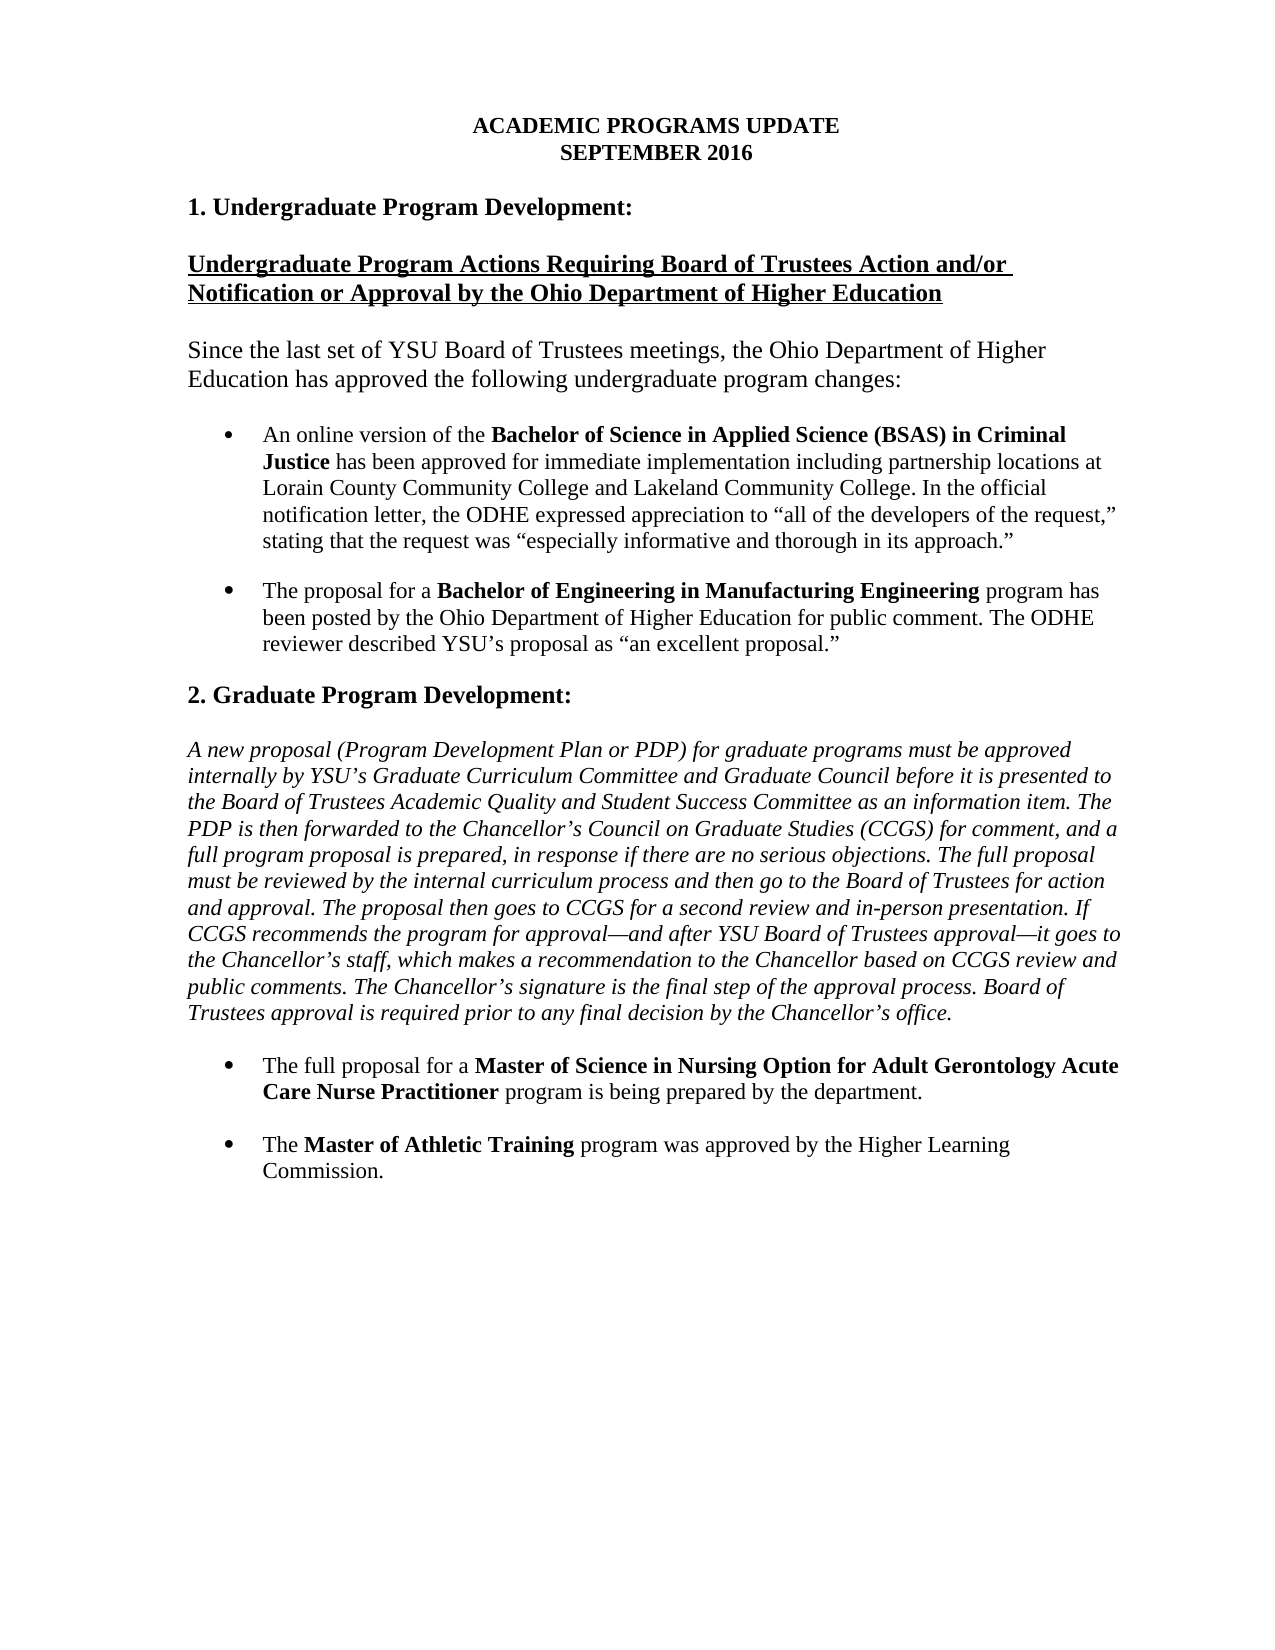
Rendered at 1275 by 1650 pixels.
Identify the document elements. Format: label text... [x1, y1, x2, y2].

list An online version of the Bachelor of Science in Applied Science (BSAS) in Criminal Justice has been approved for immediate implementation including partnership locations at Lorain County Community College and Lakeland Community College. In the official notification letter, the ODHE expressed appreciation to “all of the developers of the request,” stating that the request was “especially informative and thorough in its approach.” [225, 422, 1125, 553]
subtitle September 2016 [187, 139, 1125, 165]
text 2. Graduate Program Development: [187, 681, 1125, 709]
text 1. Undergraduate Program Development: [187, 192, 1125, 220]
text Undergraduate Program Actions Requiring Board of Trustees Action and/or Notification or Approval by the Ohio Department of Higher Education [187, 249, 1125, 307]
list The Master of Athletic Training program was approved by the Higher Learning Commission. [225, 1131, 1125, 1184]
text A new proposal (Program Development Plan or PDP) for graduate programs must be approved internally by YSU’s Graduate Curriculum Committee and Graduate Council before it is presented to the Board of Trustees Academic Quality and Student Success Committee as an information item. The PDP is then forwarded to the Chancellor’s Council on Graduate Studies (CCGS) for comment, and a full program proposal is prepared, in response if there are no serious objections. The full proposal must be reviewed by the internal curriculum process and then go to the Board of Trustees for action and approval. The proposal then goes to CCGS for a second review and in-person presentation. If CCGS recommends the program for approval—and after YSU Board of Trustees approval—it goes to the Chancellor’s staff, which makes a recommendation to the Chancellor based on CCGS review and public comments. The Chancellor’s signature is the final step of the approval process. Board of Trustees approval is required prior to any final decision by the Chancellor’s office. [187, 736, 1125, 1026]
title Academic Programs Update [187, 112, 1125, 139]
list The proposal for a Bachelor of Engineering in Manufacturing Engineering program has been posted by the Ohio Department of Higher Education for public comment. The ODHE reviewer described YSU’s proposal as “an excellent proposal.” [225, 577, 1125, 656]
text Since the last set of YSU Board of Trustees meetings, the Ohio Department of Higher Education has approved the following undergraduate program changes: [187, 335, 1125, 393]
list The full proposal for a Master of Science in Nursing Option for Adult Gerontology Acute Care Nurse Practitioner program is being prepared by the department. [225, 1052, 1125, 1104]
